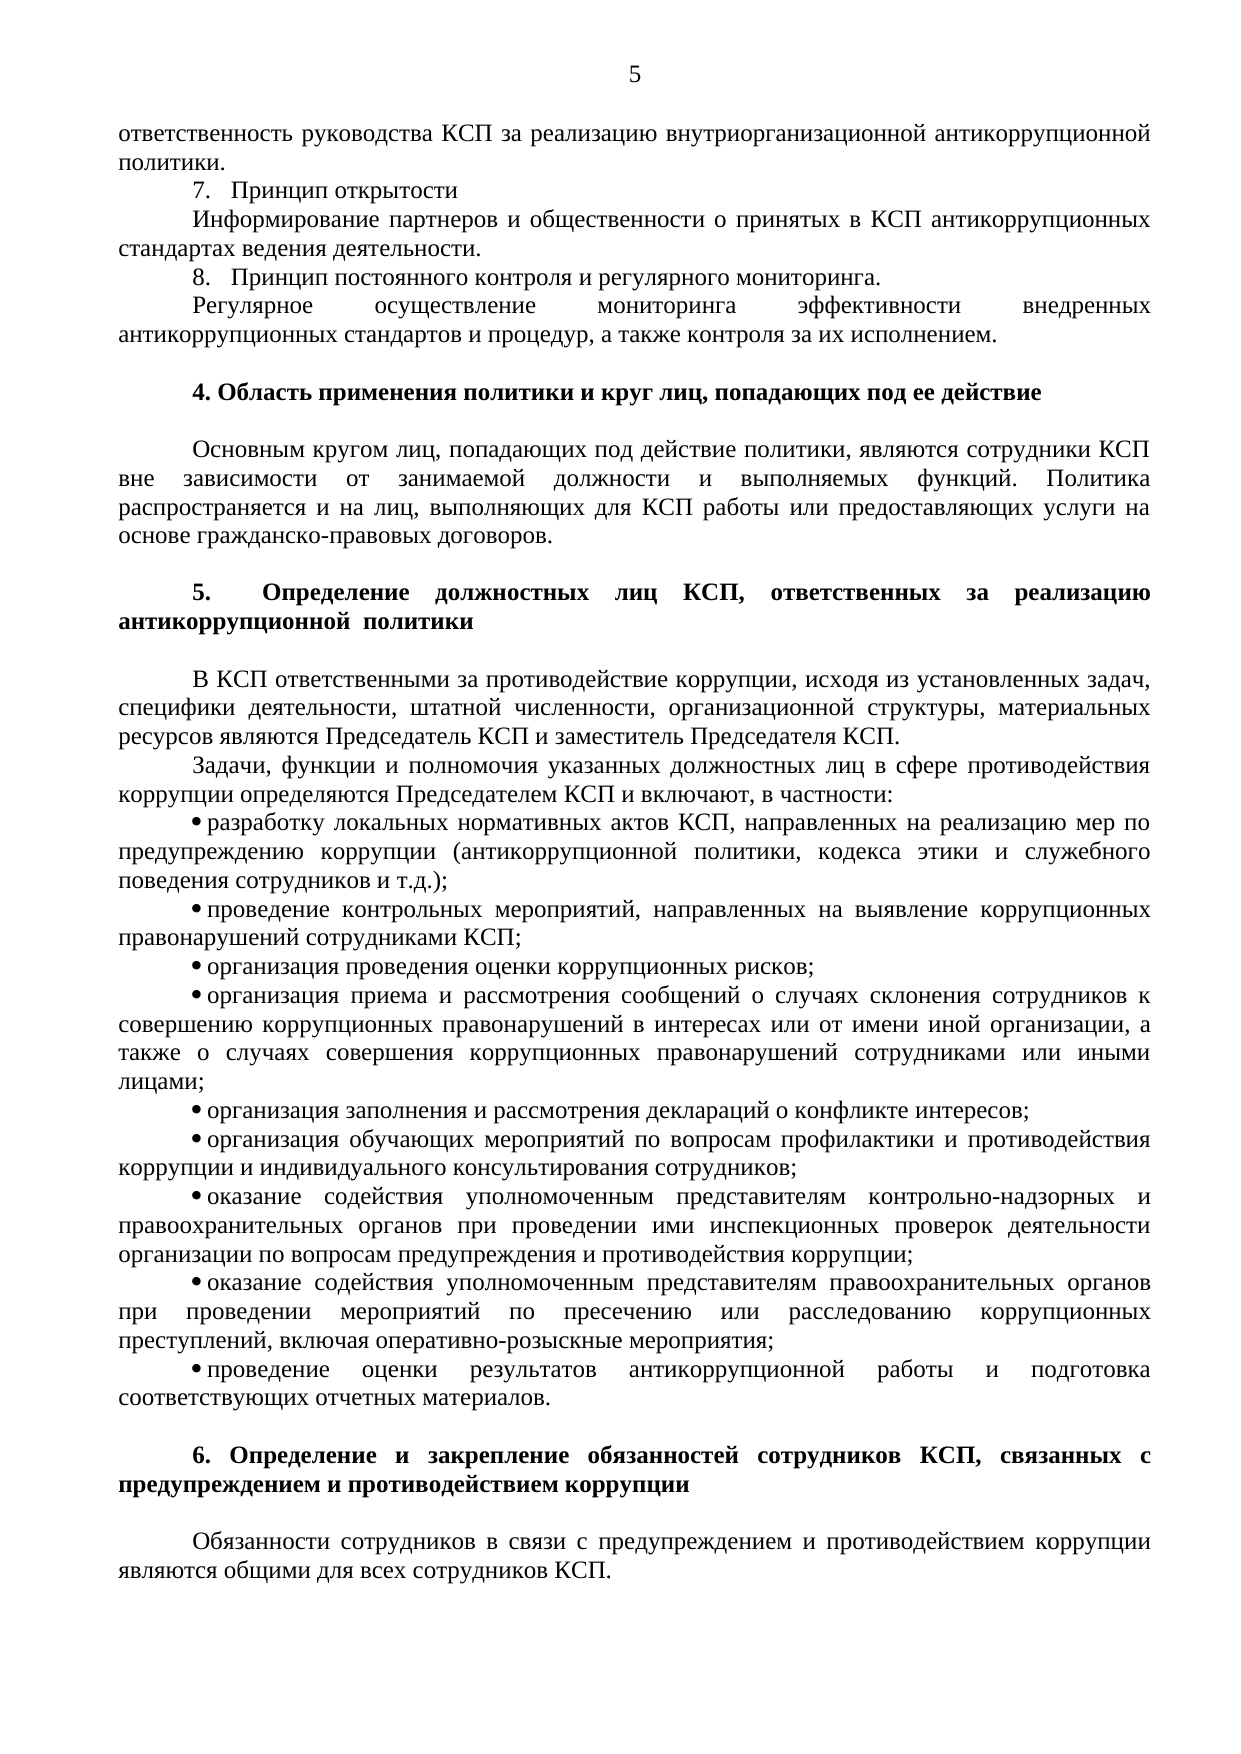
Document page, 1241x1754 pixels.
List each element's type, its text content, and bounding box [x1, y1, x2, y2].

text Регулярное осуществление мониторинга эффективности внедренных антикоррупционных стандартов и процедур, а также контроля за их исполнением. [118, 291, 1152, 348]
list проведение оценки результатов антикоррупционной работы и подготовка соответствующих отчетных материалов. [118, 1354, 1152, 1411]
list организация обучающих мероприятий по вопросам профилактики и противодействия коррупции и индивидуального консультирования сотрудников; [118, 1124, 1152, 1181]
list проведение контрольных мероприятий, направленных на выявление коррупционных правонарушений сотрудниками КСП; [118, 894, 1152, 951]
text Обязанности сотрудников в связи с предупреждением и противодействием коррупции являются общими для всех сотрудников КСП. [118, 1526, 1152, 1584]
text Информирование партнеров и общественности о принятых в КСП антикоррупционных стандартах ведения деятельности. [118, 204, 1152, 262]
text В КСП ответственными за противодействие коррупции, исходя из установленных задач, специфики деятельности, штатной численности, организационной структуры, материальных ресурсов являются Председатель КСП и заместитель Председателя КСП. [118, 664, 1152, 750]
list разработку локальных нормативных актов КСП, направленных на реализацию мер по предупреждению коррупции (антикоррупционной политики, кодекса этики и служебного поведения сотрудников и т.д.); [118, 807, 1152, 894]
list оказание содействия уполномоченным представителям контрольно-надзорных и правоохранительных органов при проведении ими инспекционных проверок деятельности организации по вопросам предупреждения и противодействия коррупции; [118, 1181, 1152, 1267]
list организация заполнения и рассмотрения деклараций о конфликте интересов; [118, 1095, 1152, 1124]
list организация приема и рассмотрения сообщений о случаях склонения сотрудников к совершению коррупционных правонарушений в интересах или от имени иной организации, а также о случаях совершения коррупционных правонарушений сотрудниками или иными лицами; [118, 980, 1152, 1095]
text 5. Определение должностных лиц КСП, ответственных за реализацию антикоррупционной политики [118, 577, 1152, 635]
text 6. Определение и закрепление обязанностей сотрудников КСП, связанных с предупреждением и противодействием коррупции [118, 1440, 1152, 1497]
text Задачи, функции и полномочия указанных должностных лиц в сфере противодействия коррупции определяются Председателем КСП и включают, в частности: [118, 750, 1152, 807]
list Принцип постоянного контроля и регулярного мониторинга. [118, 262, 1152, 291]
list оказание содействия уполномоченным представителям правоохранительных органов при проведении мероприятий по пресечению или расследованию коррупционных преступлений, включая оперативно-розыскные мероприятия; [118, 1267, 1152, 1354]
text 4. Область применения политики и круг лиц, попадающих под ее действие [118, 377, 1152, 406]
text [118, 118, 1152, 176]
list организация проведения оценки коррупционных рисков; [118, 951, 1152, 980]
text Основным кругом лиц, попадающих под действие политики, являются сотрудники КСП вне зависимости от занимаемой должности и выполняемых функций. Политика распространяется и на лиц, выполняющих для КСП работы или предоставляющих услуги на основе гражданско-правовых договоров. [118, 434, 1152, 549]
list Принцип открытости [118, 176, 1152, 204]
